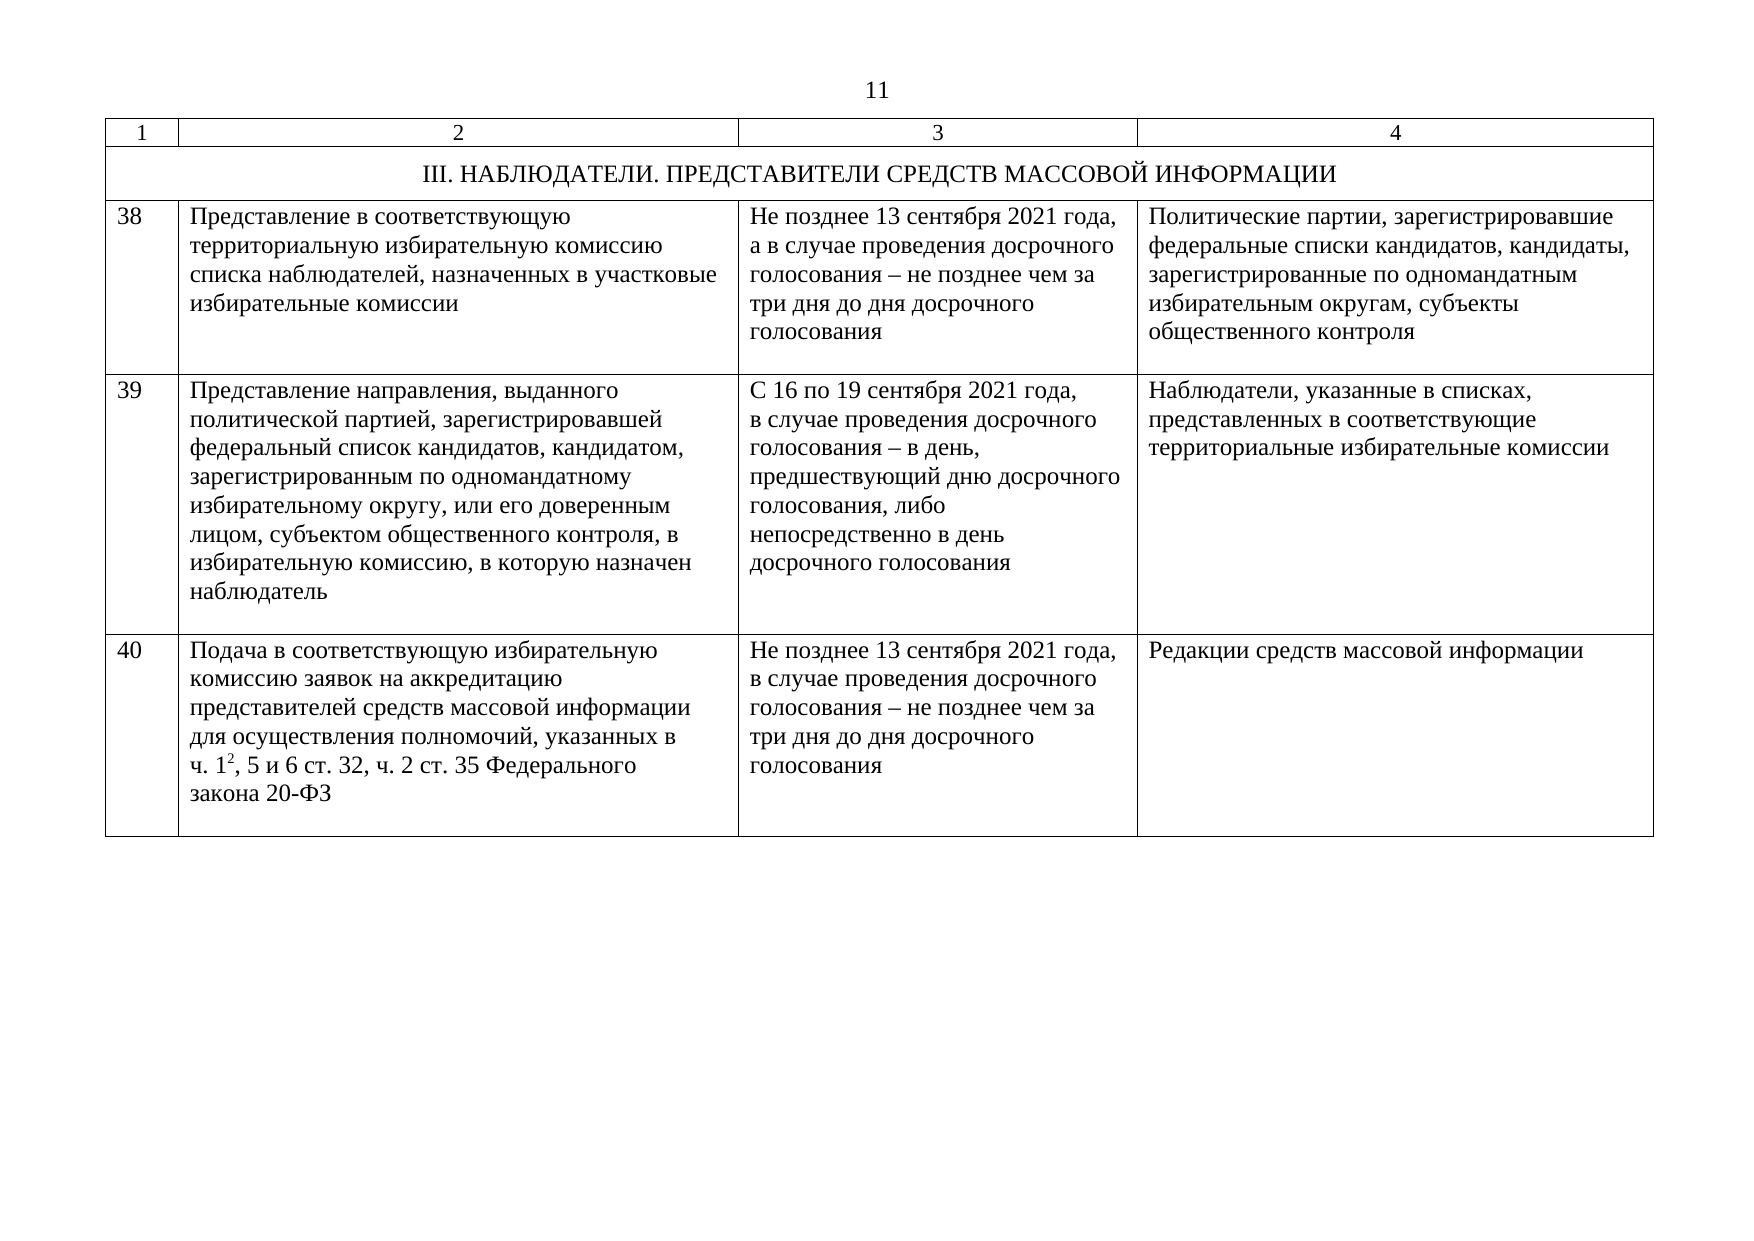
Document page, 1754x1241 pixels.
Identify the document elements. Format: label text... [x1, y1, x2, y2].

table_header 3 [739, 119, 1137, 146]
table_cell Редакции средств массовой информации [1138, 635, 1653, 836]
table_cell Не позднее 13 сентября 2021 года, а в случае проведения досрочного голосования – не позднее чем за три дня до дня досрочного голосования [739, 201, 1137, 374]
table_cell Политические партии, зарегистрировавшие федеральные списки кандидатов, кандидаты, зарегистрированные по одномандатным избирательным округам, субъекты общественного контроля [1138, 201, 1653, 374]
table_cell [106, 635, 178, 836]
table_cell Наблюдатели, указанные в списках, представленных в соответствующие территориальные избирательные комиссии [1138, 375, 1653, 634]
table_cell Не позднее 13 сентября 2021 года, в случае проведения досрочного голосования – не позднее чем за три дня до дня досрочного голосования [739, 635, 1137, 836]
table_cell Представление в соответствующую территориальную избирательную комиссию списка наблюдателей, назначенных в участковые избирательные комиссии [179, 201, 738, 374]
table_cell Представление направления, выданного политической партией, зарегистрировавшей федеральный список кандидатов, кандидатом, зарегистрированным по одномандатному избирательному округу, или его доверенным лицом, субъектом общественного контроля, в избирательную комиссию, в которую назначен наблюдатель [179, 375, 738, 634]
table_cell Подача в соответствующую избирательную комиссию заявок на аккредитацию представителей средств массовой информации для осуществления полномочий, указанных в ч. 12, 5 и 6 ст. 32, ч. 2 ст. 35 Федерального закона 20-ФЗ [179, 635, 738, 836]
table_cell [106, 201, 178, 374]
table_header 4 [1138, 119, 1653, 146]
table_header 1 [106, 119, 178, 146]
table_cell III. НАБЛЮДАТЕЛИ. ПРЕДСТАВИТЕЛИ СРЕДСТВ МАССОВОЙ ИНФОРМАЦИИ [106, 147, 1653, 200]
table_cell [106, 375, 178, 634]
table_header 2 [179, 119, 738, 146]
table_cell С 16 по 19 сентября 2021 года, в случае проведения досрочного голосования – в день, предшествующий дню досрочного голосования, либо непосредственно в день досрочного голосования [739, 375, 1137, 634]
